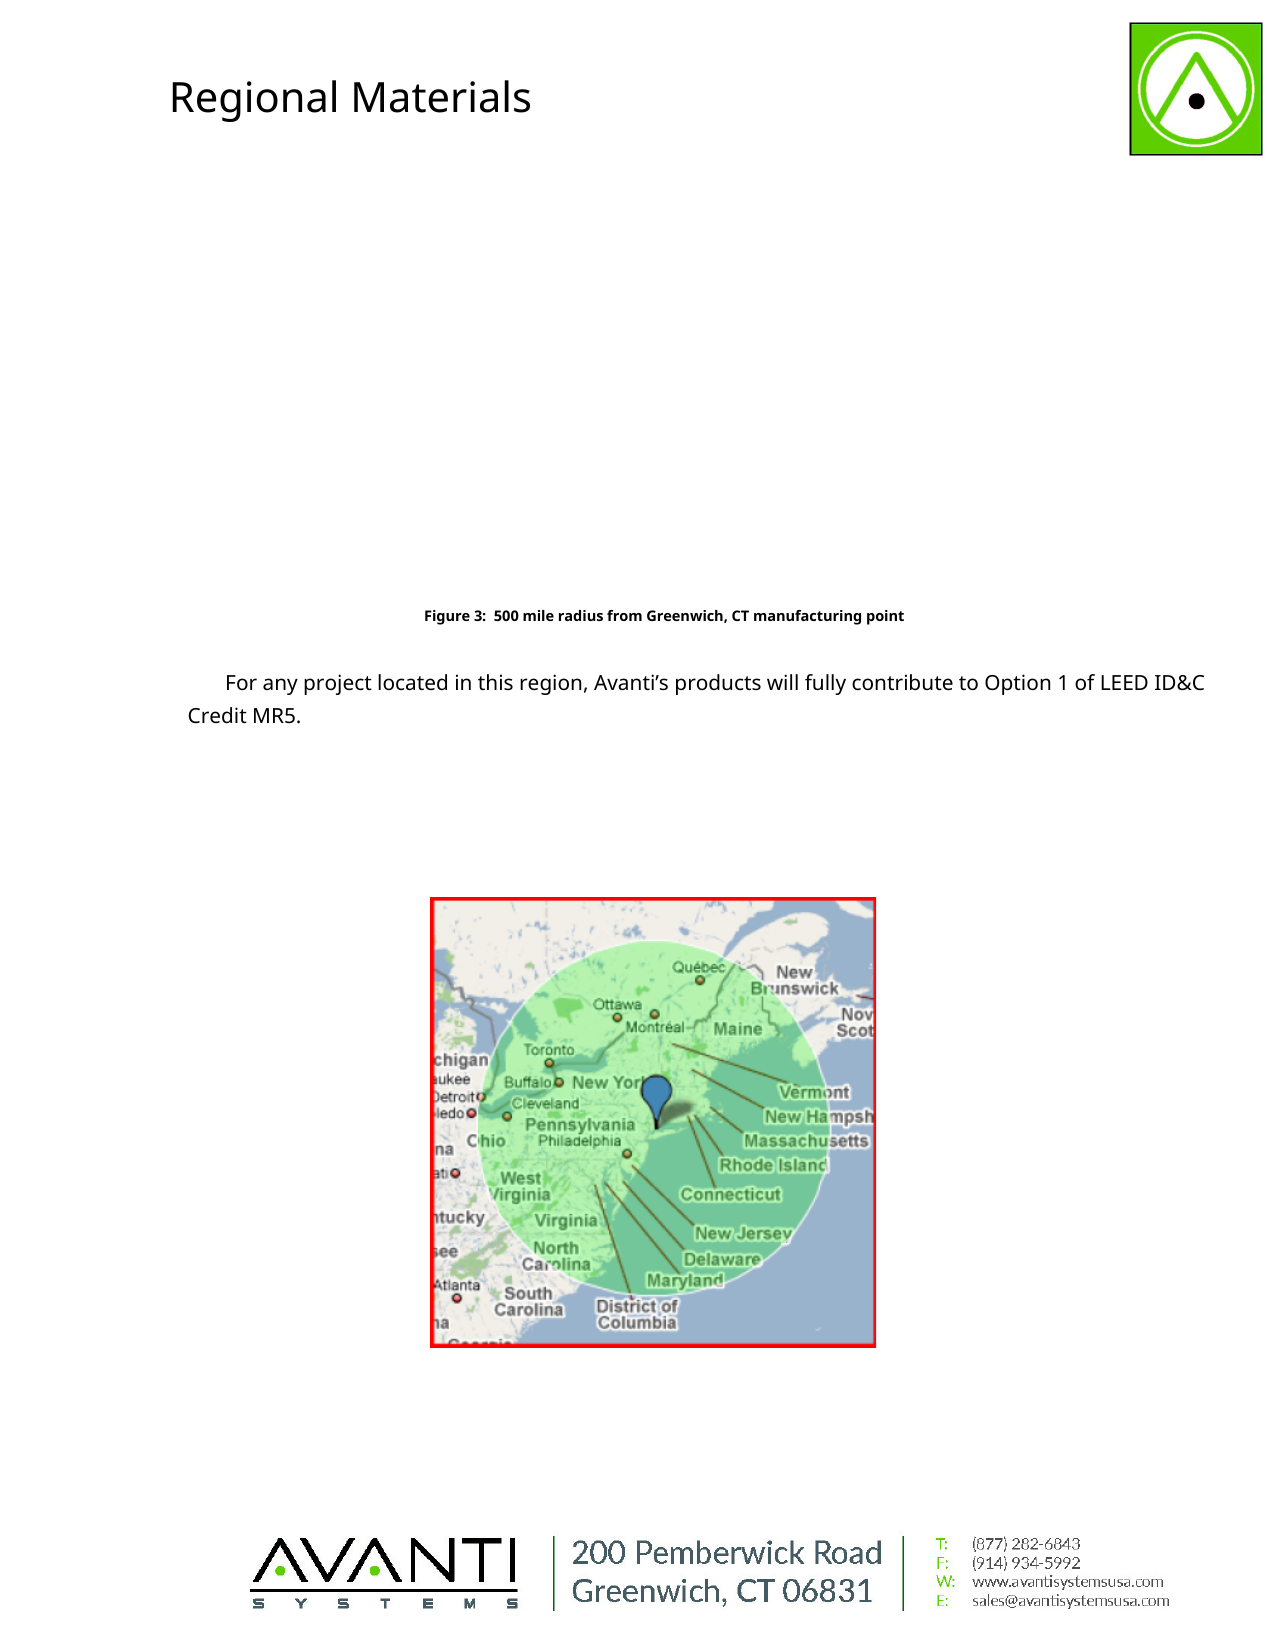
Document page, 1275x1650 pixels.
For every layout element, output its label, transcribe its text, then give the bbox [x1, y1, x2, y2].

picture [1123, 12, 1269, 163]
text Figure 3: 500 mile radius from Greenwich, CT manufacturing point [281, 605, 1228, 639]
picture [430, 897, 877, 1348]
text For any project located in this region, Avanti’s products will fully contribute to Option 1 of LEED ID&C Credit MR5. [187, 668, 1228, 729]
picture [147, 1524, 1273, 1618]
